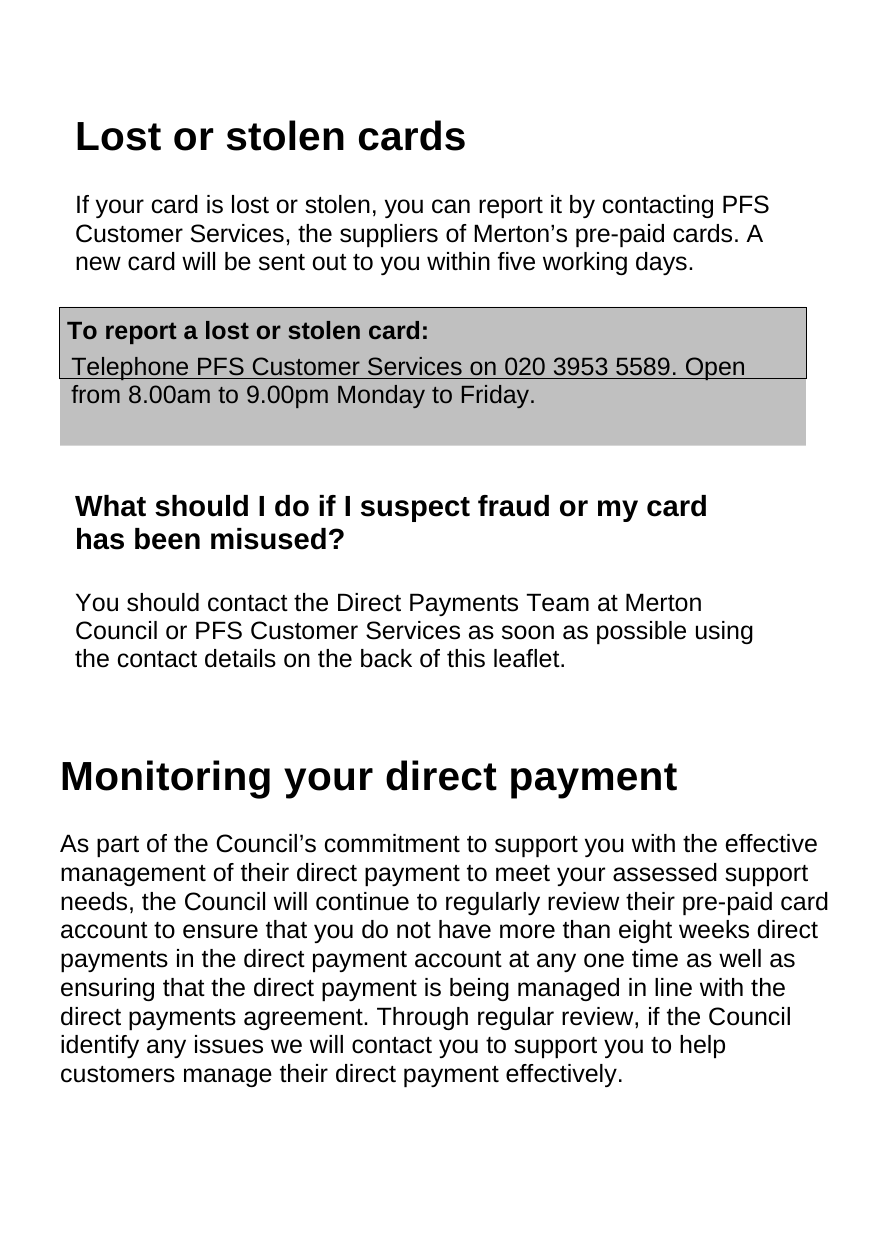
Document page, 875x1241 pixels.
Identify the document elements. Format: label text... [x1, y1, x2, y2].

text If your card is lost or stolen, you can report it by contacting PFS Customer Services, the suppliers of Merton’s pre-paid cards. A new card will be sent out to you within five working days. [75, 191, 792, 277]
text To report a lost or stolen card: [60, 317, 826, 345]
text Telephone PFS Customer Services on 020 3953 5589. Open from 8.00am to 9.00pm Monday to Friday. [71, 352, 789, 410]
text Monitoring your direct payment [60, 752, 837, 800]
text What should I do if I suspect fraud or my card has been misused? [75, 491, 762, 556]
text You should contact the Direct Payments Team at Merton Council or PFS Customer Services as soon as possible using the contact details on the back of this leaflet. [75, 589, 792, 673]
text Lost or stolen cards [75, 111, 837, 160]
text As part of the Council’s commitment to support you with the effective management of their direct payment to meet your assessed support needs, the Council will continue to regularly review their pre-paid card account to ensure that you do not have more than eight weeks direct payments in the direct payment account at any one time as well as ensuring that the direct payment is being managed in line with the direct payments agreement. Through regular review, if the Council identify any issues we will contact you to support you to help customers manage their direct payment effectively. [60, 829, 837, 1088]
